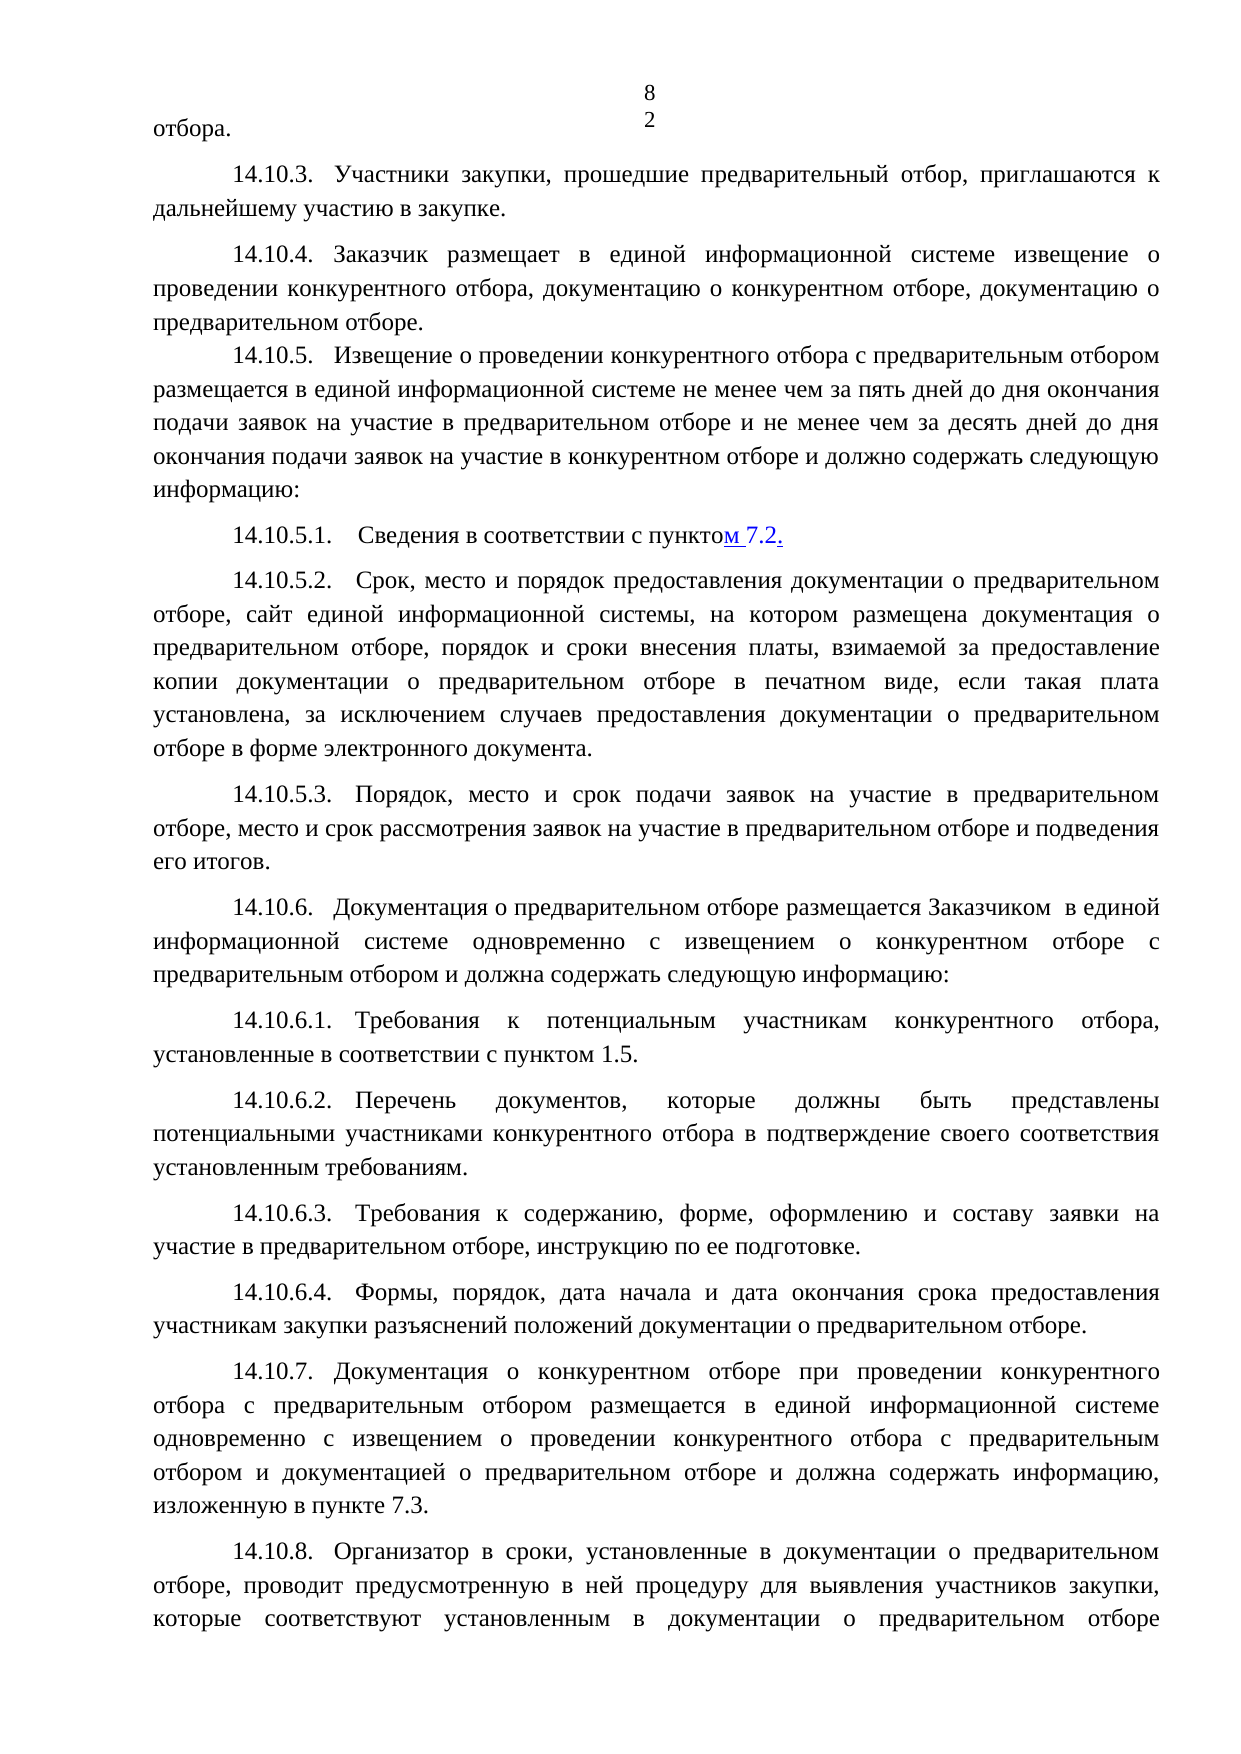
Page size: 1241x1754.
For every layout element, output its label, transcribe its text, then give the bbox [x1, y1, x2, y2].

list Срок, место и порядок предоставления документации о предварительном отборе, сайт единой информационной системы, на котором размещена документация о предварительном отборе, порядок и сроки внесения платы, взимаемой за предоставление копии документации о предварительном отборе в печатном виде, если такая плата установлена, за исключением случаев предоставления документации о предварительном отборе в форме электронного документа. [153, 562, 1160, 763]
list Требования к потенциальным участникам конкурентного отбора, установленные в соответствии с пунктом 1.5. [153, 1002, 1160, 1069]
list Извещение о проведении конкурентного отбора с предварительным отбором размещается в единой информационной системе не менее чем за пять дней до дня окончания подачи заявок на участие в предварительном отборе и не менее чем за десять дней до дня окончания подачи заявок на участие в конкурентном отборе и должно содержать следующую информацию: [153, 337, 1160, 505]
list Требования к содержанию, форме, оформлению и составу заявки на участие в предварительном отборе, инструкцию по ее подготовке. [153, 1195, 1160, 1261]
list Заказчик размещает в единой информационной системе извещение о проведении конкурентного отбора, документацию о конкурентном отборе, документацию о предварительном отборе. [153, 235, 1160, 337]
list Перечень документов, которые должны быть представлены потенциальными участниками конкурентного отбора в подтверждение своего соответствия установленным требованиям. [153, 1082, 1160, 1182]
list Документация о конкурентном отборе при проведении конкурентного отбора с предварительным отбором размещается в единой информационной системе одновременно с извещением о проведении конкурентного отбора с предварительным отбором и документацией о предварительном отборе и должна содержать информацию, изложенную в пункте 7.3. [153, 1353, 1160, 1521]
list Порядок, место и срок подачи заявок на участие в предварительном отборе, место и срок рассмотрения заявок на участие в предварительном отборе и подведения его итогов. [153, 776, 1160, 876]
list Участники закупки, прошедшие предварительный отбор, приглашаются к дальнейшему участию в закупке. [153, 156, 1160, 223]
list Формы, порядок, дата начала и дата окончания срока предоставления участникам закупки разъяснений положений документации о предварительном отборе. [153, 1273, 1160, 1340]
list Сведения в соответствии с пунктом 7.2. [153, 518, 1160, 550]
list Документация о предварительном отборе размещается Заказчиком в единой информационной системе одновременно с извещением о конкурентном отборе с предварительным отбором и должна содержать следующую информацию: [153, 889, 1160, 989]
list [153, 1533, 1160, 1634]
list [153, 110, 1160, 143]
